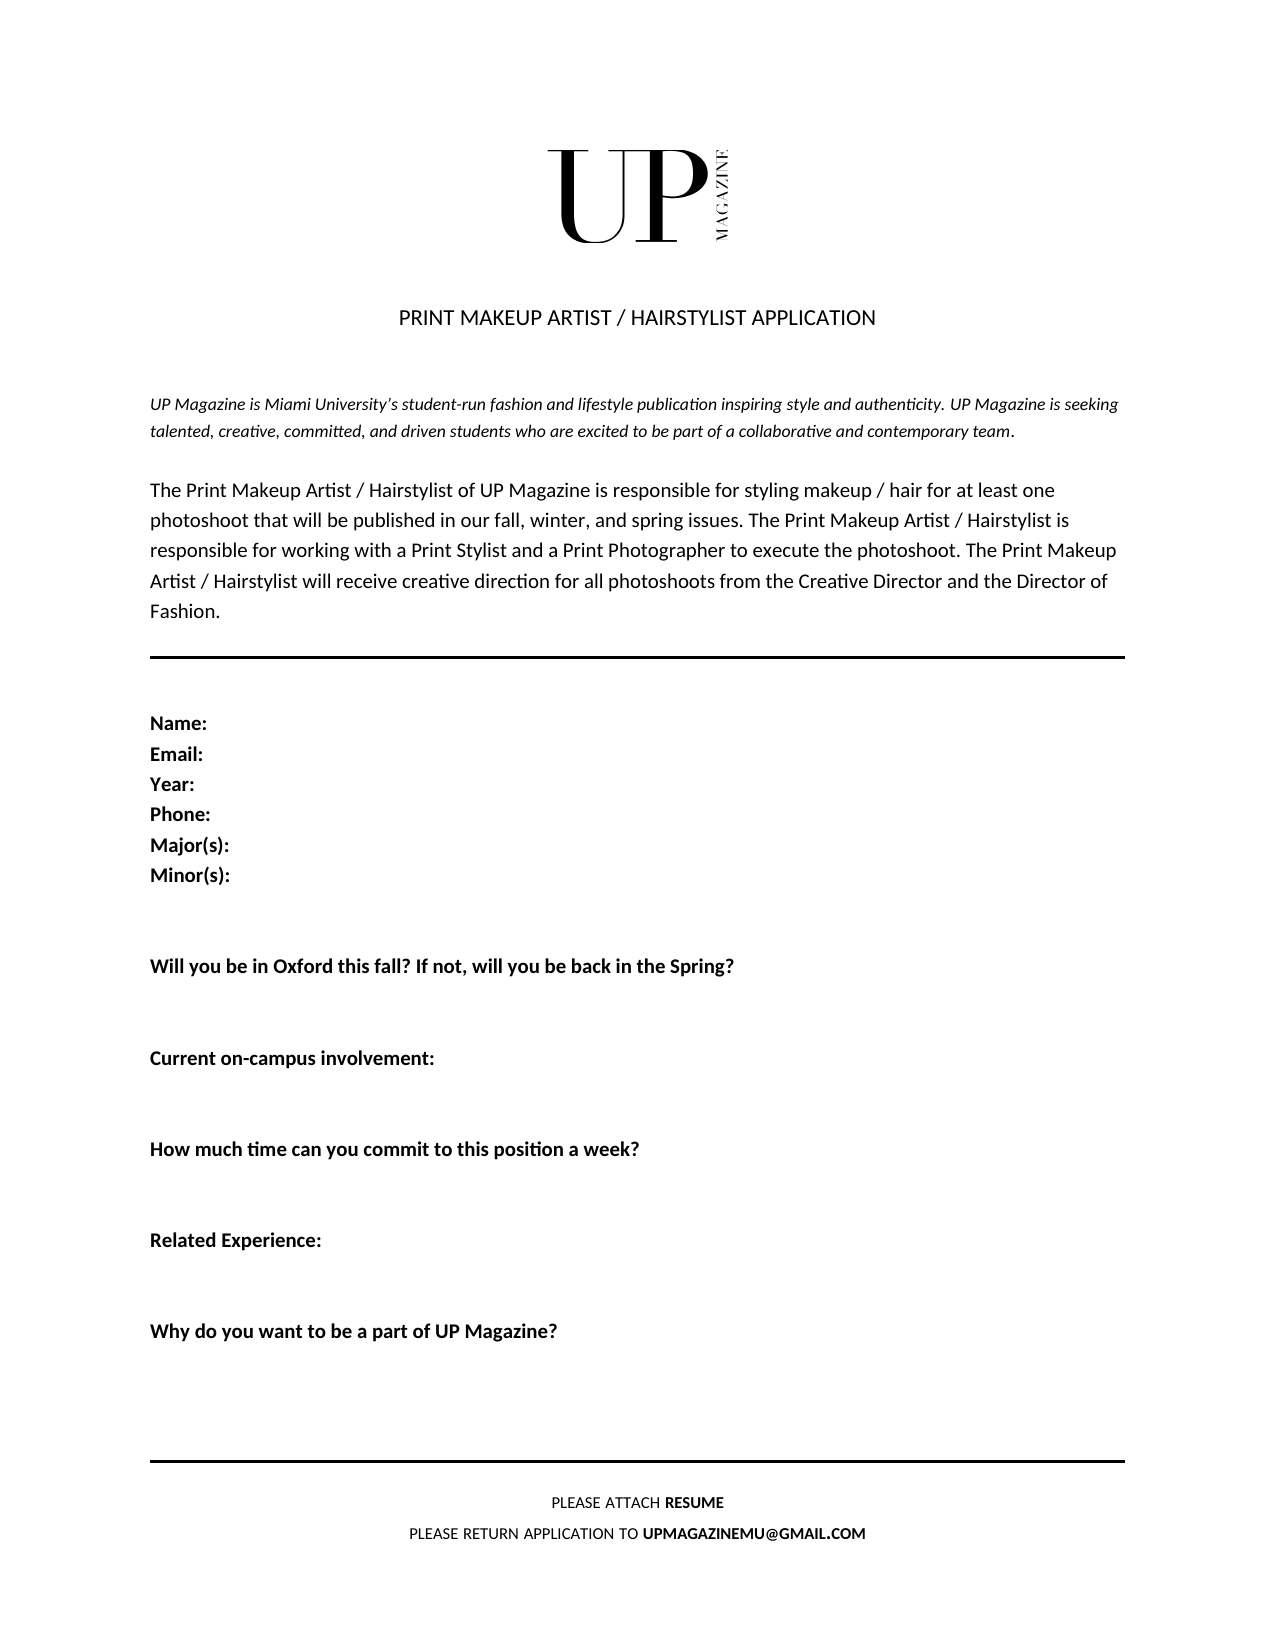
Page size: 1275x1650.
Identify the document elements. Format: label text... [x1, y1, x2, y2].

text Current on-campus involvement: [150, 1045, 1125, 1070]
text Related Experience: [150, 1227, 1125, 1253]
text Year: [150, 771, 1125, 797]
text Major(s): [150, 832, 1125, 857]
text Name: [150, 710, 1125, 736]
text Minor(s): [150, 862, 1125, 888]
text How much time can you commit to this position a week? [150, 1136, 1125, 1162]
text UP Magazine is Miami University’s student-run fashion and lifestyle publication inspiring style and authenticity. UP Magazine is seeking talented, creative, committed, and driven students who are excited to be part of a collaborative and contemporary team. [150, 393, 1125, 442]
text Will you be in Oxford this fall? If not, will you be back in the Spring? [150, 954, 1125, 979]
text PRINT MAKEUP ARTIST / HAIRSTYLIST APPLICATION [150, 303, 1125, 332]
text Why do you want to be a part of UP Magazine? [150, 1319, 1125, 1344]
text Phone: [150, 802, 1125, 827]
text Email: [150, 741, 1125, 766]
picture [547, 150, 728, 243]
text The Print Makeup Artist / Hairstylist of UP Magazine is responsible for styling makeup / hair for at least one photoshoot that will be published in our fall, winter, and spring issues. The Print Makeup Artist / Hairstylist is responsible for working with a Print Stylist and a Print Photographer to execute the photoshoot. The Print Makeup Artist / Hairstylist will receive creative direction for all photoshoots from the Creative Director and the Director of Fashion. [150, 477, 1125, 624]
